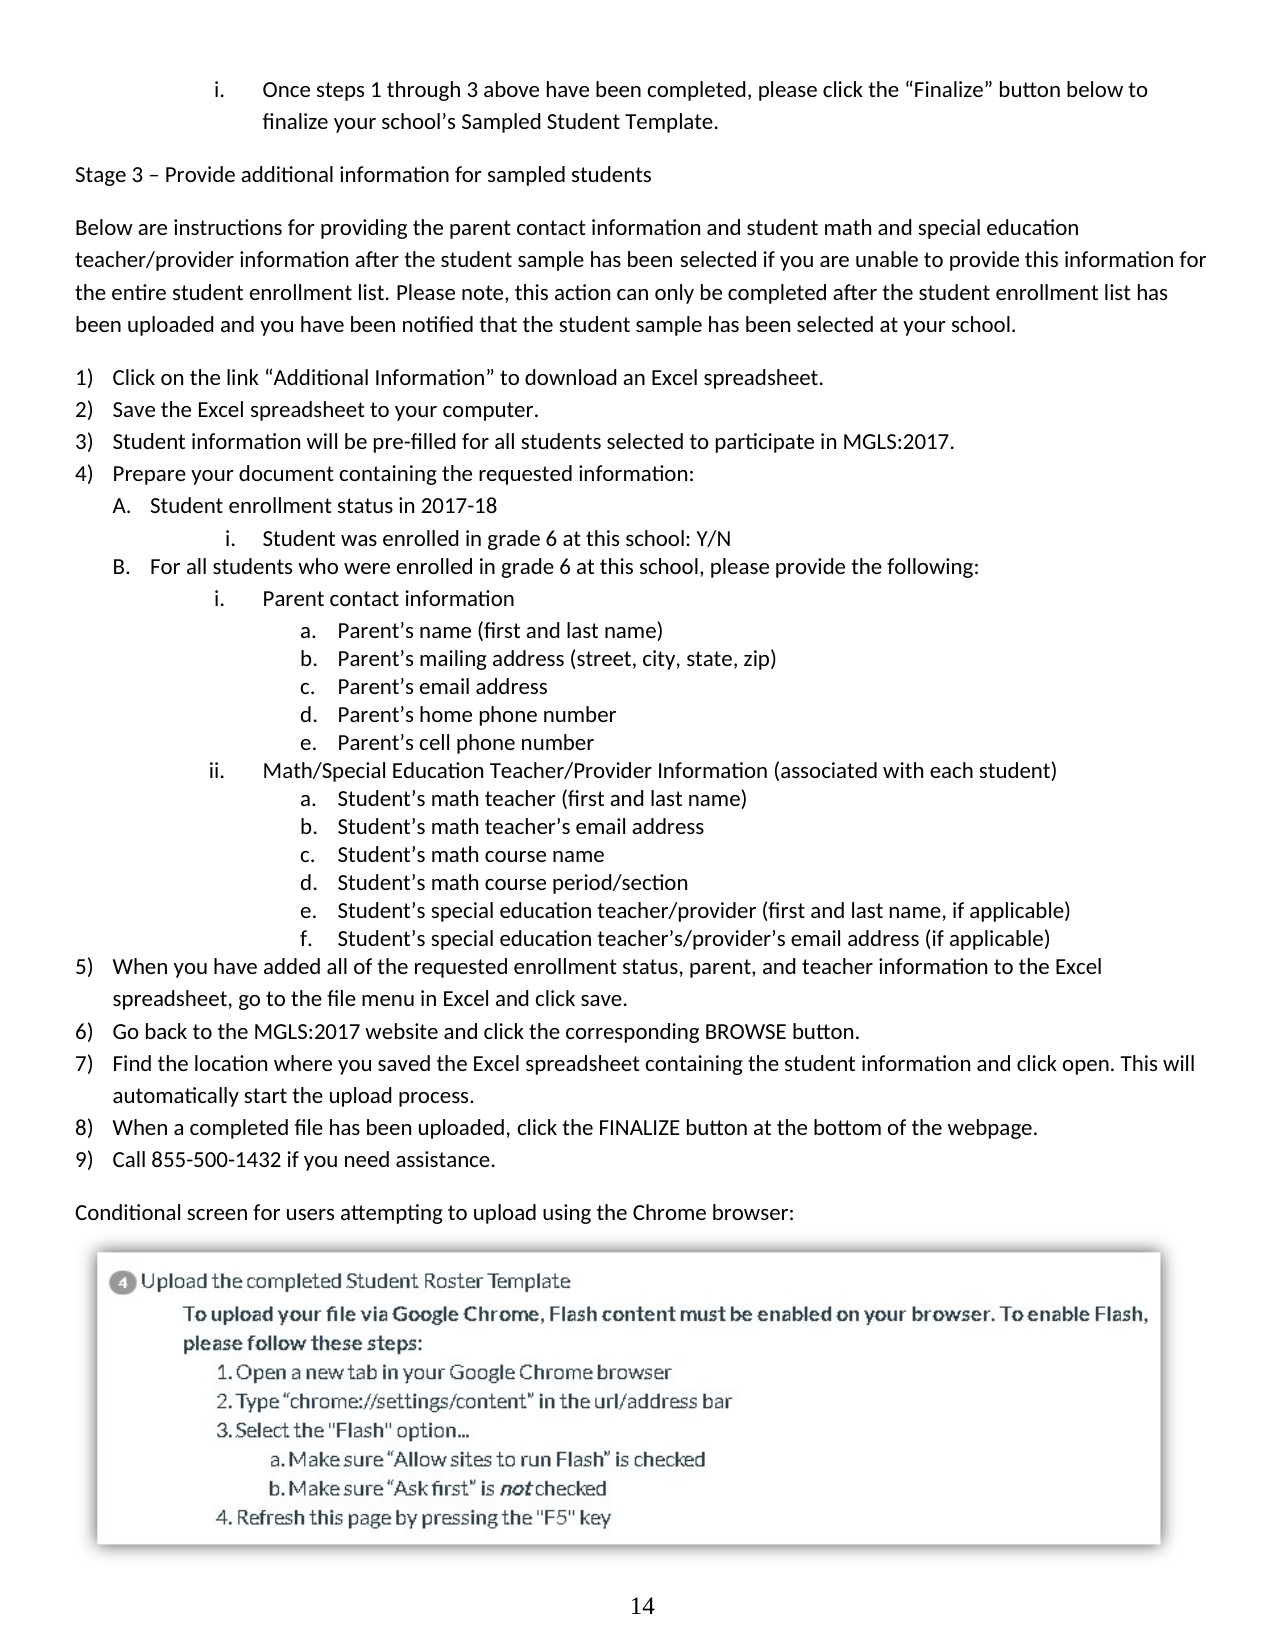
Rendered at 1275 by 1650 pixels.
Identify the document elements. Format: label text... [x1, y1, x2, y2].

list Student enrollment status in 2017-18 [112, 492, 1209, 519]
list Student was enrolled in grade 6 at this school: Y/N [225, 524, 1209, 552]
list For all students who were enrolled in grade 6 at this school, please provide the following: [112, 552, 1209, 580]
text Conditional screen for users attempting to upload using the Chrome browser: [75, 1198, 1209, 1227]
list Click on the link “Additional Information” to download an Excel spreadsheet. [75, 363, 1209, 391]
list Student’s special education teacher’s/provider’s email address (if applicable) [300, 924, 1209, 952]
list Parent’s home phone number [300, 700, 1209, 728]
list When you have added all of the requested enrollment status, parent, and teacher information to the Excel spreadsheet, go to the file menu in Excel and click save. [75, 952, 1209, 1013]
list Student’s math teacher (first and last name) [300, 784, 1209, 812]
list Parent’s mailing address (street, city, state, zip) [300, 644, 1209, 672]
list Student’s math course name [300, 840, 1209, 868]
list Parent’s cell phone number [300, 728, 1209, 756]
list Student’s math teacher’s email address [300, 812, 1209, 840]
list Below are instructions for providing the parent contact information and student math and special education teacher/provider information after the student sample has been selected if you are unable to provide this information for the entire student enrollment list. Please note, this action can only be completed after the student enrollment list has been uploaded and you have been notified that the student sample has been selected at your school. [75, 213, 1209, 338]
list When a completed file has been uploaded, click the FINALIZE button at the bottom of the webpage. [75, 1113, 1209, 1141]
list Save the Excel spreadsheet to your computer. [75, 395, 1209, 423]
list Go back to the MGLS:2017 website and click the corresponding BROWSE button. [75, 1017, 1209, 1045]
picture [75, 1230, 1183, 1567]
list Student’s special education teacher/provider (first and last name, if applicable) [300, 896, 1209, 924]
list Call 855-500-1432 if you need assistance. [75, 1146, 1209, 1173]
list Parent’s email address [300, 672, 1209, 700]
list Student’s math course period/section [300, 868, 1209, 896]
list Student information will be pre-filled for all students selected to participate in MGLS:2017. [75, 427, 1209, 455]
list Prepare your document containing the requested information: [75, 459, 1209, 487]
list Once steps 1 through 3 above have been completed, please click the “Finalize” button below to finalize your school’s Sampled Student Template. [225, 75, 1209, 135]
list Math/Special Education Teacher/Provider Information (associated with each student) [225, 756, 1209, 784]
list Find the location where you saved the Excel spreadsheet containing the student information and click open. This will automatically start the upload process. [75, 1049, 1209, 1109]
list Parent contact information [225, 584, 1209, 612]
list Parent’s name (first and last name) [300, 616, 1209, 644]
text Stage 3 – Provide additional information for sampled students [75, 160, 1209, 188]
